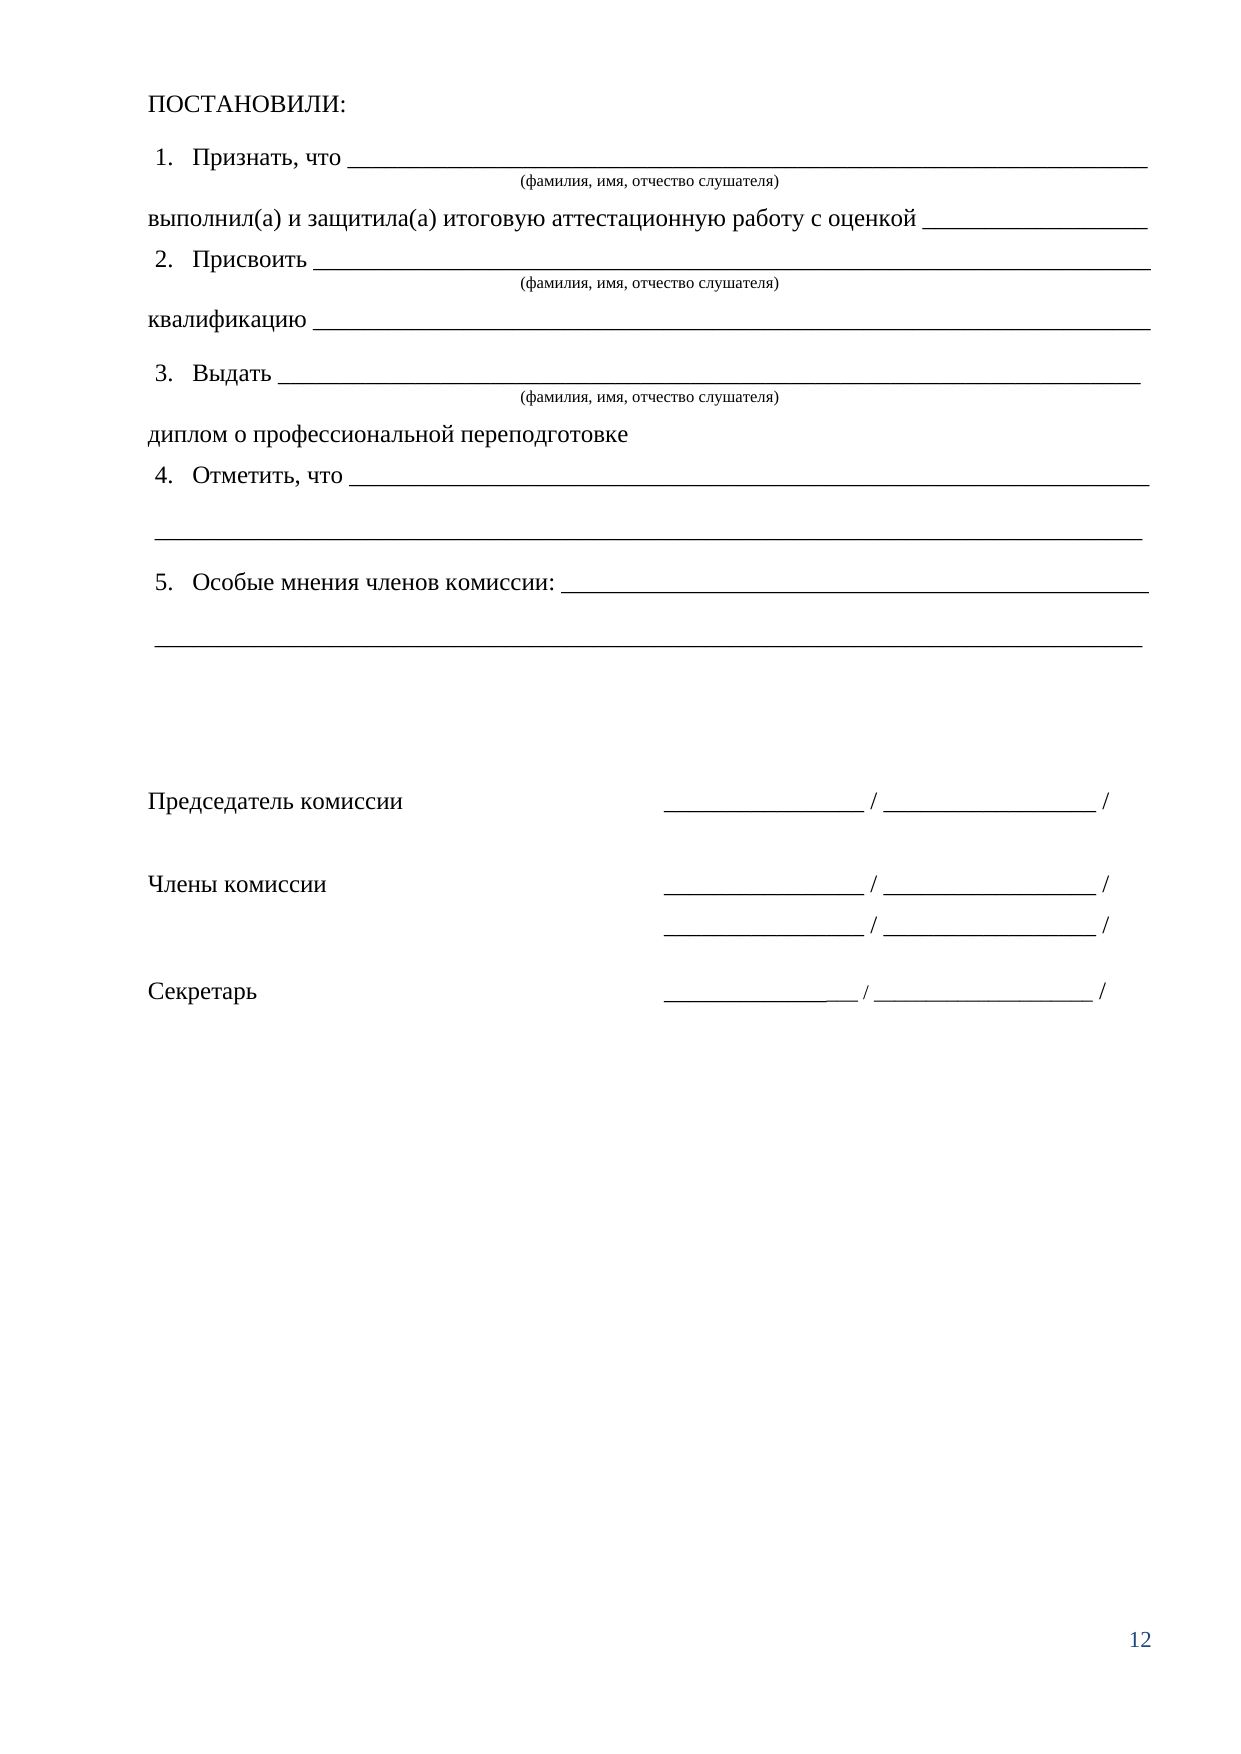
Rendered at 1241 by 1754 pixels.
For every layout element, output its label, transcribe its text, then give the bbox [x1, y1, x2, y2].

text _______________________________________________________________________________ [154, 621, 1152, 650]
list Отметить, что ________________________________________________________________ [154, 460, 1152, 489]
text (фамилия, имя, отчество слушателя) [148, 387, 1152, 406]
text выполнил(а) и защитила(а) итоговую аттестационную работу с оценкой __________________ [148, 203, 1152, 232]
text Председатель комиссии ________________ / _________________ / [148, 786, 1152, 815]
list Секретарь ________________ / _____________________ / [148, 976, 1152, 1005]
text квалификацию ___________________________________________________________________ [148, 304, 1152, 333]
list Присвоить ___________________________________________________________________ [154, 244, 1152, 273]
text ПОСТАНОВИЛИ: [148, 89, 1152, 117]
list Особые мнения членов комиссии: _______________________________________________ [154, 567, 1152, 596]
text (фамилия, имя, отчество слушателя) [148, 273, 1152, 292]
text _______________________________________________________________________________ [154, 514, 1152, 542]
text диплом о профессиональной переподготовке [148, 419, 1152, 447]
list Выдать _____________________________________________________________________ [154, 358, 1152, 387]
text (фамилия, имя, отчество слушателя) [148, 171, 1152, 190]
text ________________ / _________________ / [148, 910, 1152, 939]
list Признать, что ________________________________________________________________ [154, 142, 1152, 171]
text Члены комиссии ________________ / _________________ / [148, 869, 1152, 897]
